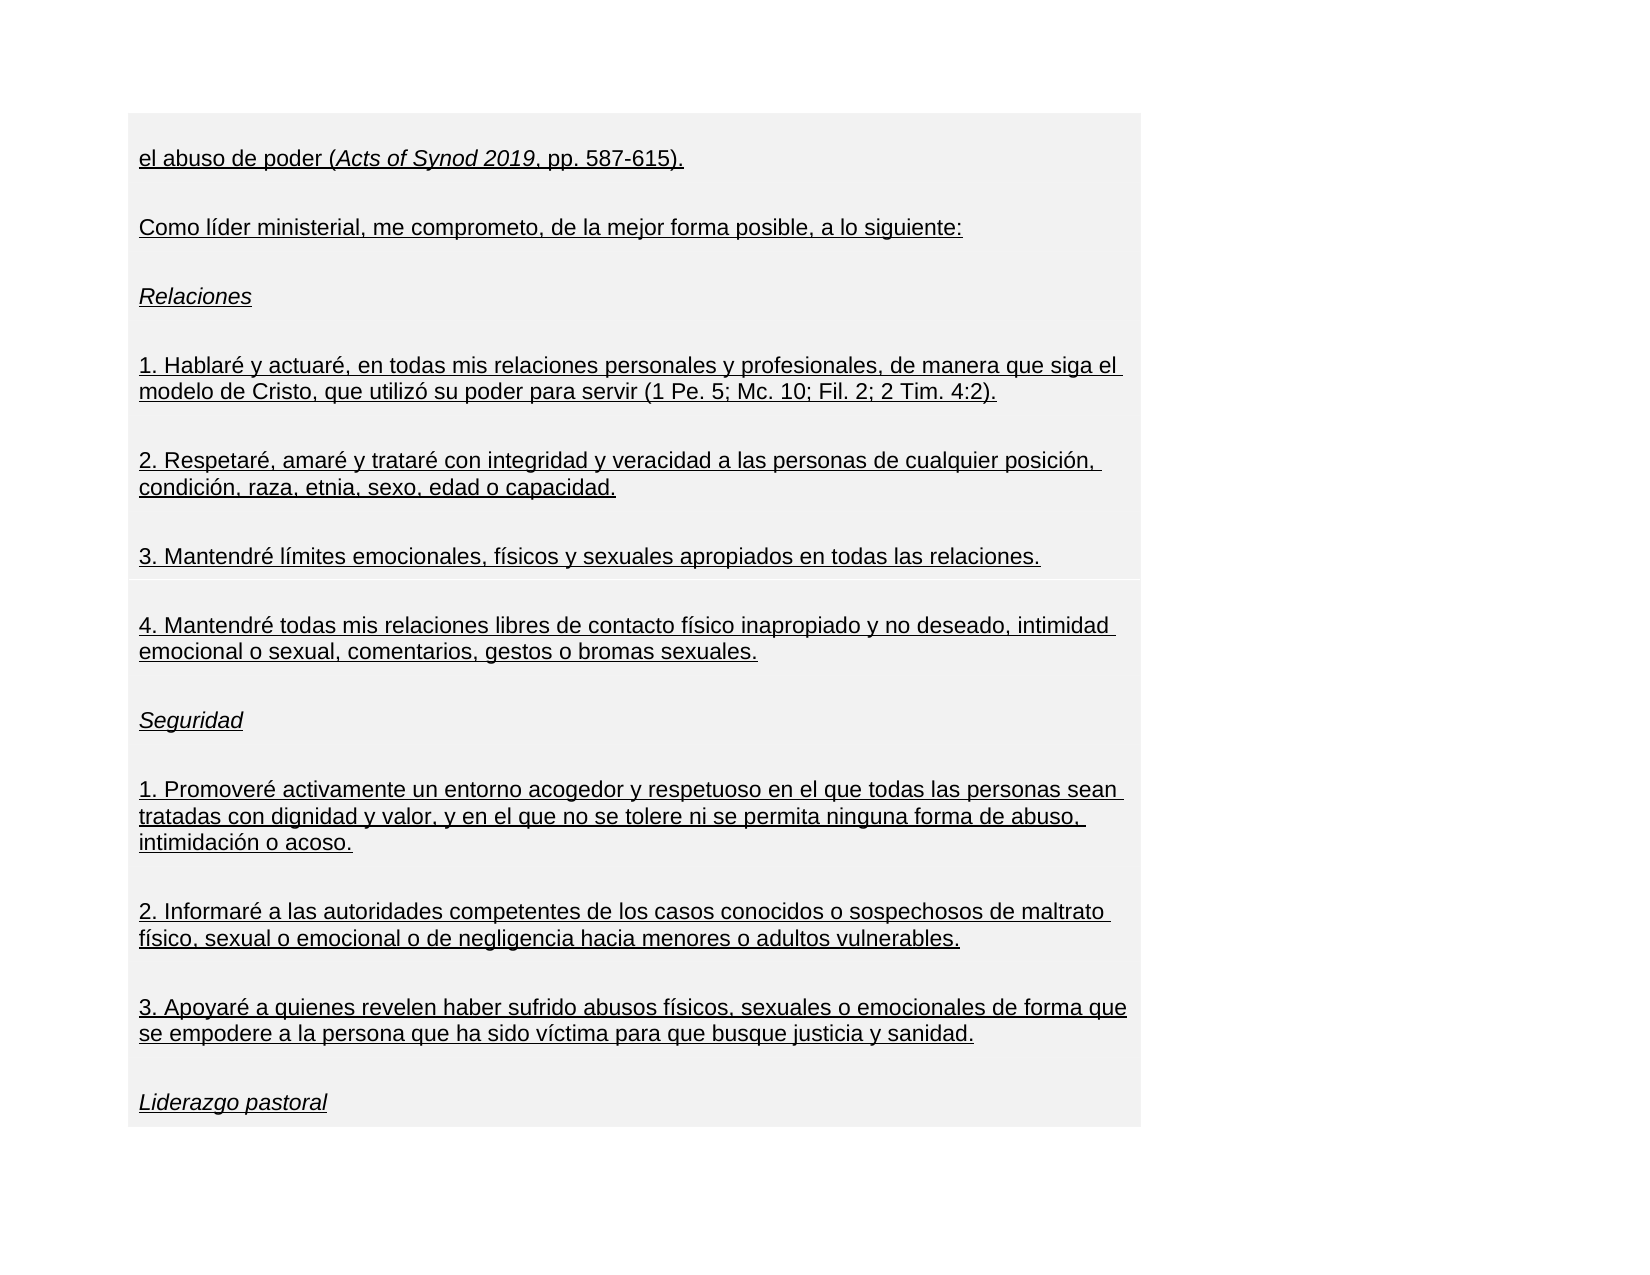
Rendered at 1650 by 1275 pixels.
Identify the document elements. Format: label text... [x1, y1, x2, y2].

table_cell Como líder ministerial, me comprometo, de la mejor forma posible, a lo siguiente: [129, 183, 1140, 251]
table_cell 4. Mantendré todas mis relaciones libres de contacto físico inapropiado y no deseado, intimidad emocional o sexual, comentarios, gestos o bromas sexuales. [129, 581, 1140, 675]
table_cell 2. Respetaré, amaré y trataré con integridad y veracidad a las personas de cualquier posición, condición, raza, etnia, sexo, edad o capacidad. [129, 416, 1140, 511]
table_cell 3. Apoyaré a quienes revelen haber sufrido abusos físicos, sexuales o emocionales de forma que se empodere a la persona que ha sido víctima para que busque justicia y sanidad. [129, 962, 1140, 1057]
table_cell 1. Promoveré activamente un entorno acogedor y respetuoso en el que todas las personas sean tratadas con dignidad y valor, y en el que no se tolere ni se permita ninguna forma de abuso, intimidación o acoso. [129, 745, 1140, 866]
table_cell Seguridad [129, 676, 1140, 744]
table_cell 2. Informaré a las autoridades competentes de los casos conocidos o sospechosos de maltrato físico, sexual o emocional o de negligencia hacia menores o adultos vulnerables. [129, 867, 1140, 961]
table_cell Relaciones [129, 252, 1140, 320]
table_cell 1. Hablaré y actuaré, en todas mis relaciones personales y profesionales, de manera que siga el modelo de Cristo, que utilizó su poder para servir (1 Pe. 5; Mc. 10; Fil. 2; 2 Tim. 4:2). [129, 321, 1140, 415]
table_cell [129, 114, 1140, 182]
table_cell Liderazgo pastoral [129, 1058, 1140, 1126]
table_cell 3. Mantendré límites emocionales, físicos y sexuales apropiados en todas las relaciones. [129, 512, 1140, 579]
